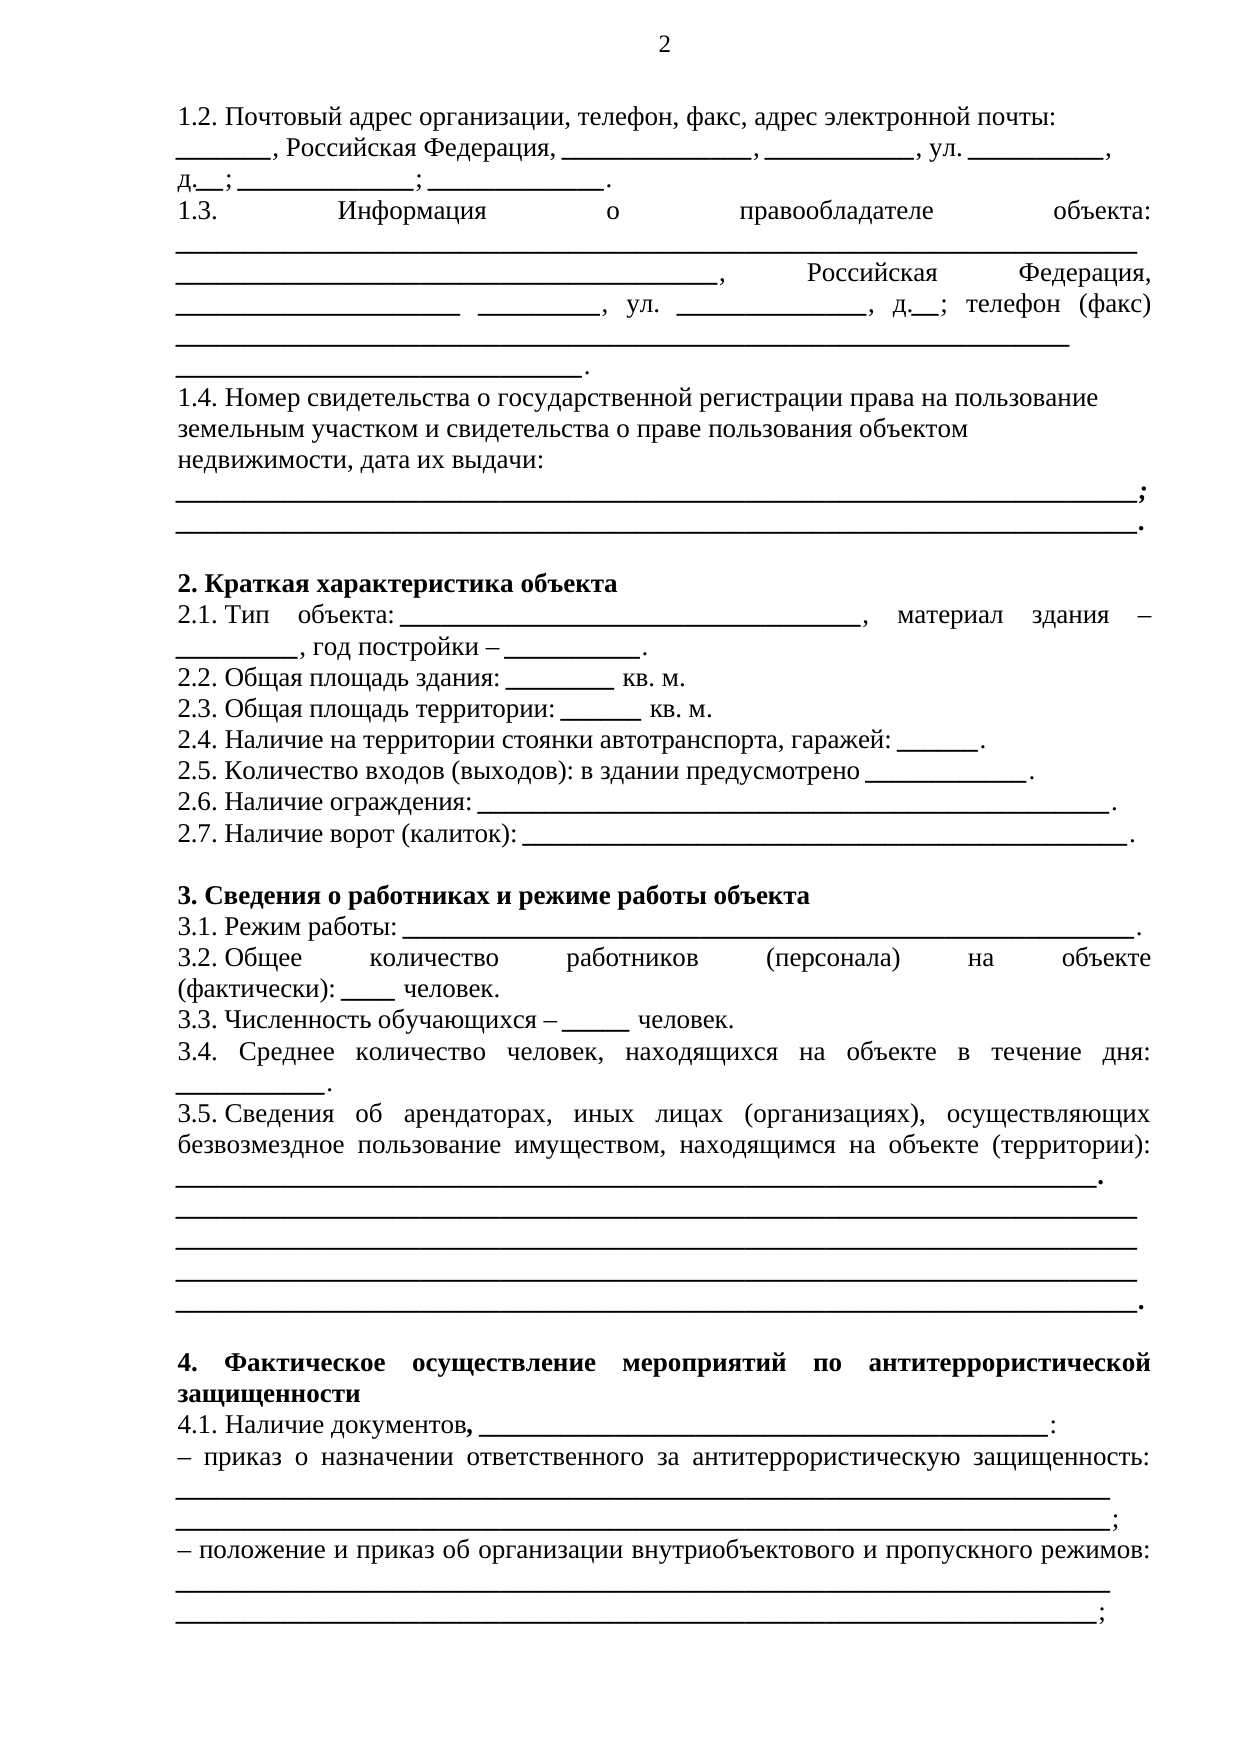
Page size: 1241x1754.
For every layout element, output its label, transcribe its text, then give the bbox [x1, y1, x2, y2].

text 2.2. Общая площадь здания: ________ кв. м. [177, 661, 1152, 692]
text ______________________________________________________________________________________________________________________________________________ ______________________________________________________________________________________________________________________________________________. [177, 1190, 1152, 1315]
text – приказ о назначении ответственного за антитеррористическую защищенность: _____________________________________________________________________ _____________________________________________________________________; [177, 1439, 1152, 1533]
text 2.5. Количество входов (выходов): в здании предусмотрено ____________. [177, 754, 1152, 786]
text 3.1. Режим работы: ______________________________________________________. [177, 910, 1152, 941]
text 3.4. Среднее количество человек, находящихся на объекте в течение дня: ___________. [177, 1035, 1152, 1097]
text 3. Сведения о работниках и режиме работы объекта [177, 879, 1152, 910]
text 2. Краткая характеристика объекта [177, 567, 1152, 599]
text 2.4. Наличие на территории стоянки автотранспорта, гаражей: ______. [177, 723, 1152, 754]
text 2.7. Наличие ворот (калиток): _____________________________________________. [177, 817, 1152, 848]
text 4. Фактическое осуществление мероприятий по антитеррористической защищенности [177, 1346, 1152, 1408]
text 1.3. Информация о правообладателе объекта: _______________________________________________________________________ ________________________________________, Российская Федерация, _____________________ _________, ул. ______________, д.__; телефон (факс) __________________________________________________________________ ______________________________. [177, 194, 1152, 381]
text – положение и приказ об организации внутриобъектового и пропускного режимов: _____________________________________________________________________ ____________________________________________________________________; [177, 1533, 1152, 1626]
text 2.3. Общая площадь территории: ______ кв. м. [177, 692, 1152, 723]
text 2.1. Тип объекта: __________________________________, материал здания – _________, год постройки – __________. [177, 599, 1152, 661]
text 4.1. Наличие документов, __________________________________________: [177, 1408, 1152, 1439]
text 2.6. Наличие ограждения: _______________________________________________. [177, 786, 1152, 817]
text 3.3. Численность обучающихся – _____ человек. [177, 1003, 1152, 1035]
text 3.5. Сведения об арендаторах, иных лицах (организациях), осуществляющих безвозмездное пользование имуществом, находящимся на объекте (территории): ____________________________________________________________________. [177, 1097, 1152, 1190]
text _______________________________________________________________________. [177, 505, 1152, 536]
text 3.2. Общее количество работников (персонала) на объекте (фактически): ____ человек. [177, 941, 1152, 1003]
text 1.4. Номер свидетельства о государственной регистрации права на пользование земельным участком и свидетельства о праве пользования объектом недвижимости, дата их выдачи: _______________________________________________________________________; [177, 381, 1152, 505]
text 1.2. Почтовый адрес организации, телефон, факс, адрес электронной почты: _______, Российская Федерация, ______________, ___________, ул. __________, д.__; _____________; _____________. [177, 100, 1152, 194]
